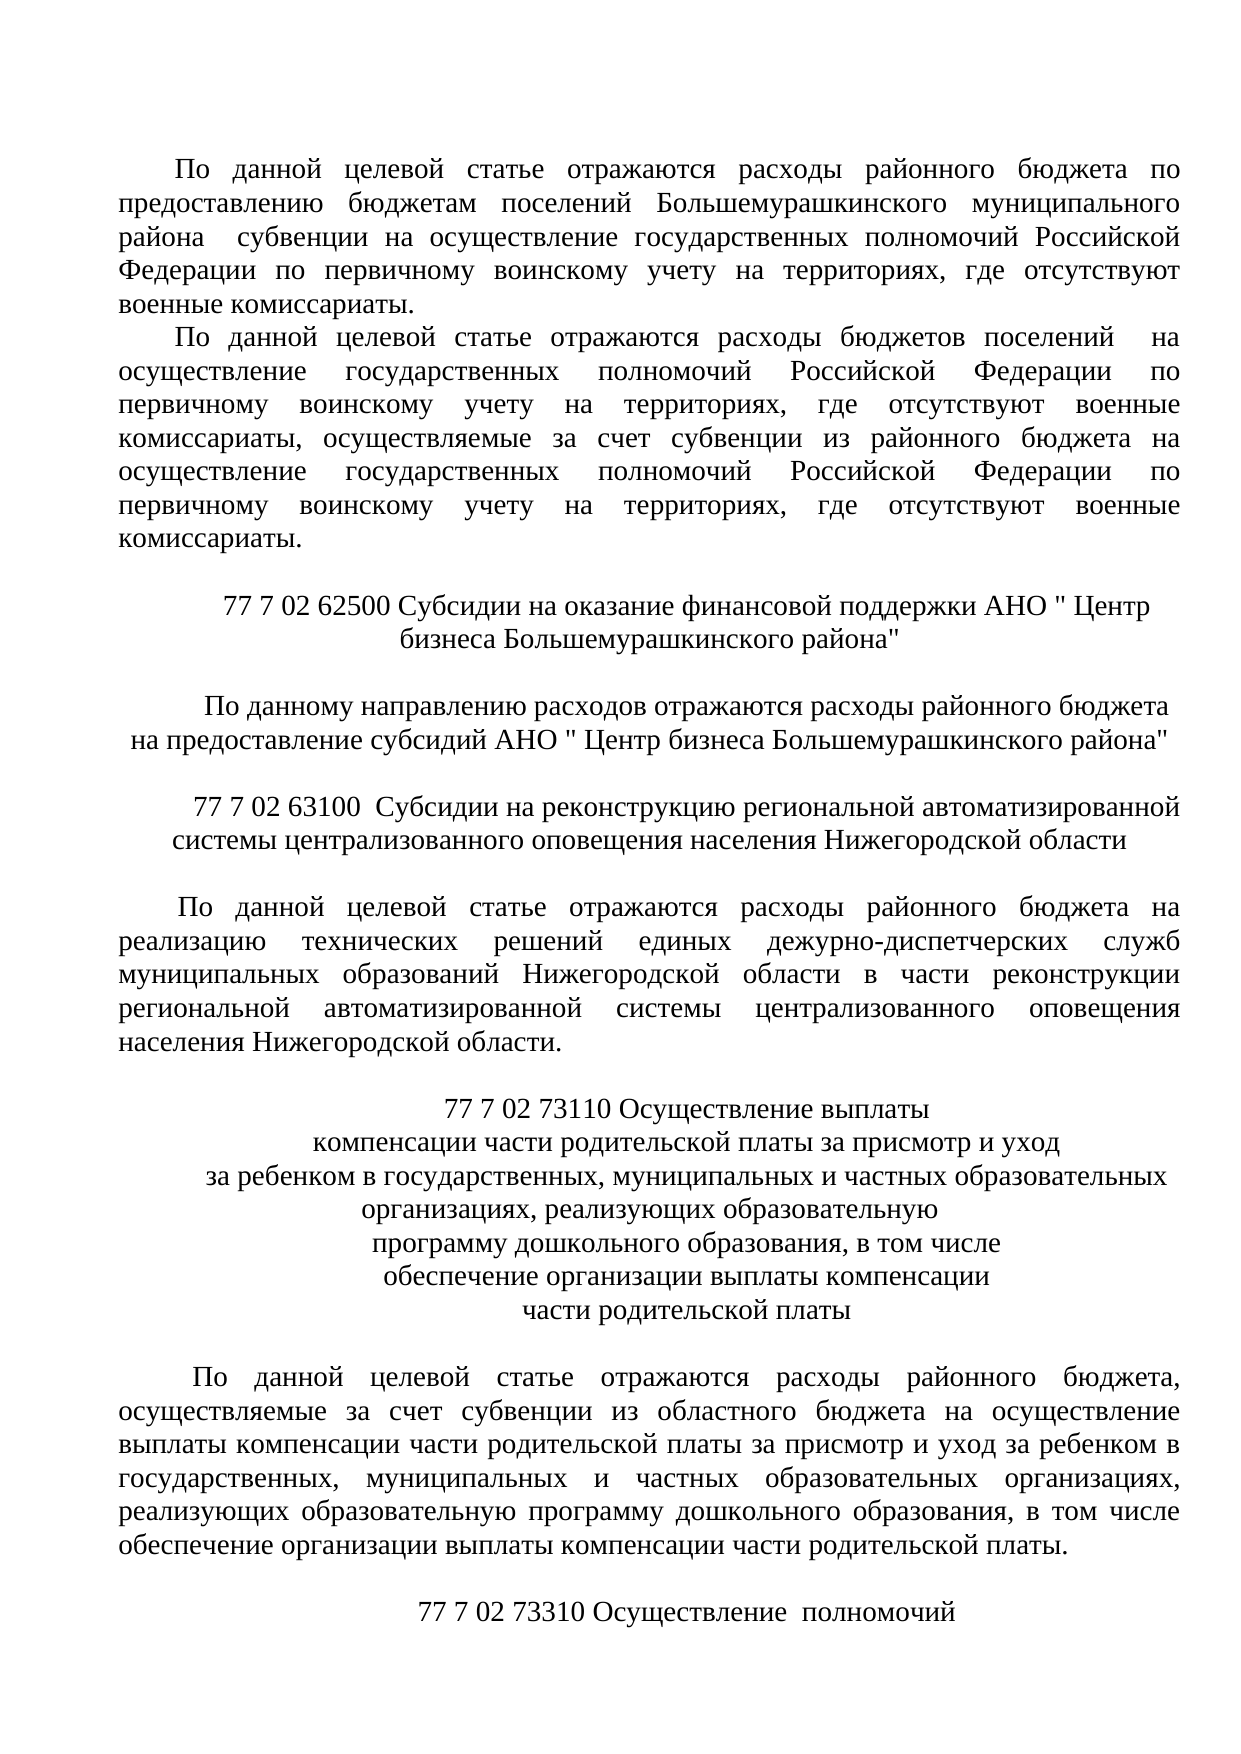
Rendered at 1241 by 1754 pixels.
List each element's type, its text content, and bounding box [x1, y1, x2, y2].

text 77 7 02 63100 Субсидии на реконструкцию региональной автоматизированной системы централизованного оповещения населения Нижегородской области [118, 789, 1181, 856]
text компенсации части родительской платы за присмотр и уход [118, 1124, 1181, 1158]
text программу дошкольного образования, в том числе [118, 1225, 1181, 1258]
text части родительской платы [118, 1292, 1181, 1326]
text По данной целевой статье отражаются расходы районного бюджета по предоставлению бюджетам поселений Большемурашкинского муниципального района субвенции на осуществление государственных полномочий Российской Федерации по первичному воинскому учету на территориях, где отсутствуют военные комиссариаты. [118, 152, 1181, 319]
text По данной целевой статье отражаются расходы районного бюджета, осуществляемые за счет субвенции из областного бюджета на осуществление выплаты компенсации части родительской платы за присмотр и уход за ребенком в государственных, муниципальных и частных образовательных организациях, реализующих образовательную программу дошкольного образования, в том числе обеспечение организации выплаты компенсации части родительской платы. [118, 1359, 1181, 1560]
text По данному направлению расходов отражаются расходы районного бюджета на предоставление субсидий АНО " Центр бизнеса Большемурашкинского района" [118, 688, 1181, 755]
text за ребенком в государственных, муниципальных и частных образовательных организациях, реализующих образовательную [118, 1158, 1181, 1225]
text 77 7 02 73110 Осуществление выплаты [118, 1091, 1181, 1124]
text 77 7 02 73310 Осуществление полномочий [118, 1594, 1181, 1627]
text 77 7 02 62500 Субсидии на оказание финансовой поддержки АНО " Центр бизнеса Большемурашкинского района" [118, 588, 1181, 655]
text По данной целевой статье отражаются расходы бюджетов поселений на осуществление государственных полномочий Российской Федерации по первичному воинскому учету на территориях, где отсутствуют военные комиссариаты, осуществляемые за счет субвенции из районного бюджета на осуществление государственных полномочий Российской Федерации по первичному воинскому учету на территориях, где отсутствуют военные комиссариаты. [118, 319, 1181, 554]
text По данной целевой статье отражаются расходы районного бюджета на реализацию технических решений единых дежурно-диспетчерских служб муниципальных образований Нижегородской области в части реконструкции региональной автоматизированной системы централизованного оповещения населения Нижегородской области. [118, 889, 1181, 1057]
text обеспечение организации выплаты компенсации [118, 1258, 1181, 1292]
